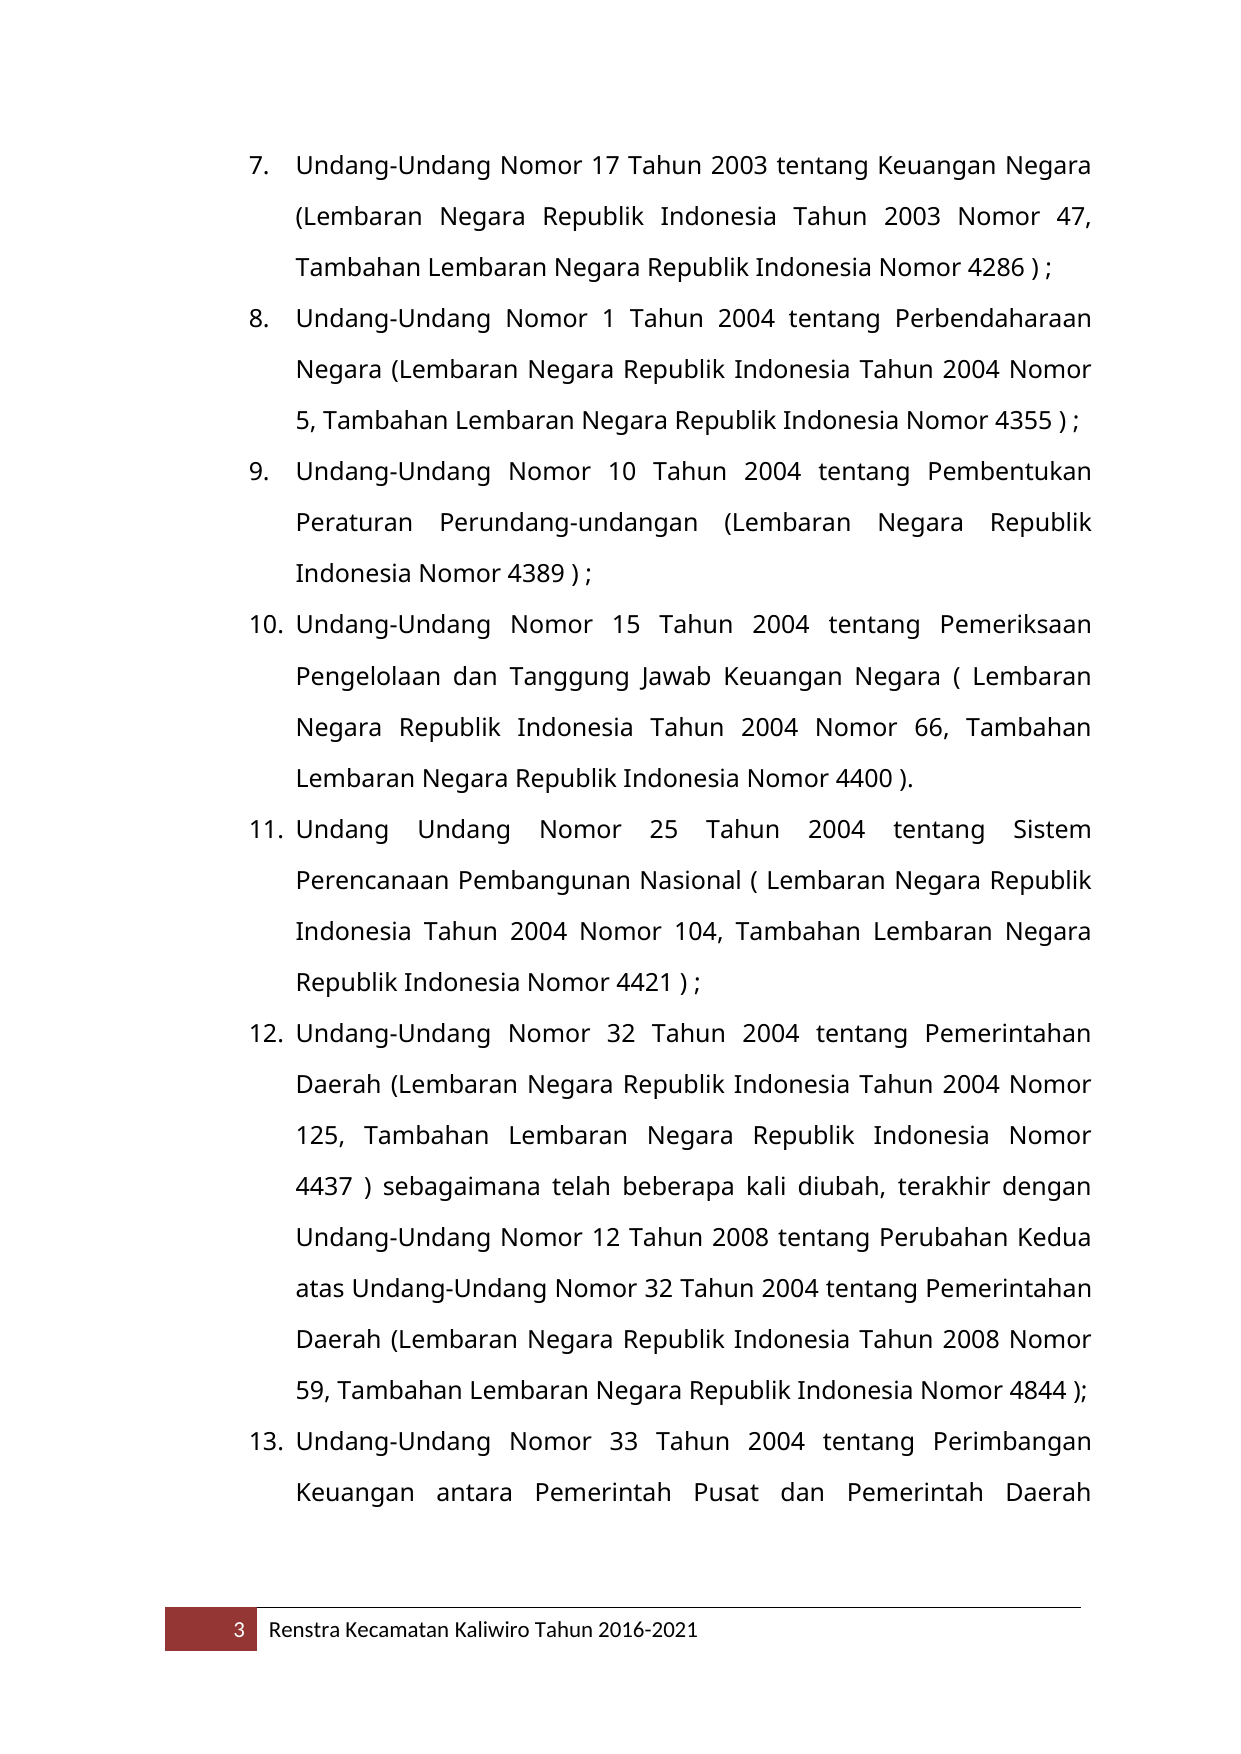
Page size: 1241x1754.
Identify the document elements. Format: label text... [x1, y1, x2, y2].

list Undang-Undang Nomor 15 Tahun 2004 tentang Pemeriksaan Pengelolaan dan Tanggung Jawab Keuangan Negara ( Lembaran Negara Republik Indonesia Tahun 2004 Nomor 66, Tambahan Lembaran Negara Republik Indonesia Nomor 4400 ). [248, 607, 1092, 794]
list Undang-Undang Nomor 32 Tahun 2004 tentang Pemerintahan Daerah (Lembaran Negara Republik Indonesia Tahun 2004 Nomor 125, Tambahan Lembaran Negara Republik Indonesia Nomor 4437 ) sebagaimana telah beberapa kali diubah, terakhir dengan Undang-Undang Nomor 12 Tahun 2008 tentang Perubahan Kedua atas Undang-Undang Nomor 32 Tahun 2004 tentang Pemerintahan Daerah (Lembaran Negara Republik Indonesia Tahun 2008 Nomor 59, Tambahan Lembaran Negara Republik Indonesia Nomor 4844 ); [248, 1015, 1092, 1407]
list Undang Undang Nomor 25 Tahun 2004 tentang Sistem Perencanaan Pembangunan Nasional ( Lembaran Negara Republik Indonesia Tahun 2004 Nomor 104, Tambahan Lembaran Negara Republik Indonesia Nomor 4421 ) ; [248, 811, 1092, 998]
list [248, 1424, 1092, 1509]
list Undang-Undang Nomor 1 Tahun 2004 tentang Perbendaharaan Negara (Lembaran Negara Republik Indonesia Tahun 2004 Nomor 5, Tambahan Lembaran Negara Republik Indonesia Nomor 4355 ) ; [248, 301, 1092, 437]
list Undang-Undang Nomor 10 Tahun 2004 tentang Pembentukan Peraturan Perundang-undangan (Lembaran Negara Republik Indonesia Nomor 4389 ) ; [248, 454, 1092, 590]
list Undang-Undang Nomor 17 Tahun 2003 tentang Keuangan Negara (Lembaran Negara Republik Indonesia Tahun 2003 Nomor 47, Tambahan Lembaran Negara Republik Indonesia Nomor 4286 ) ; [248, 148, 1092, 284]
